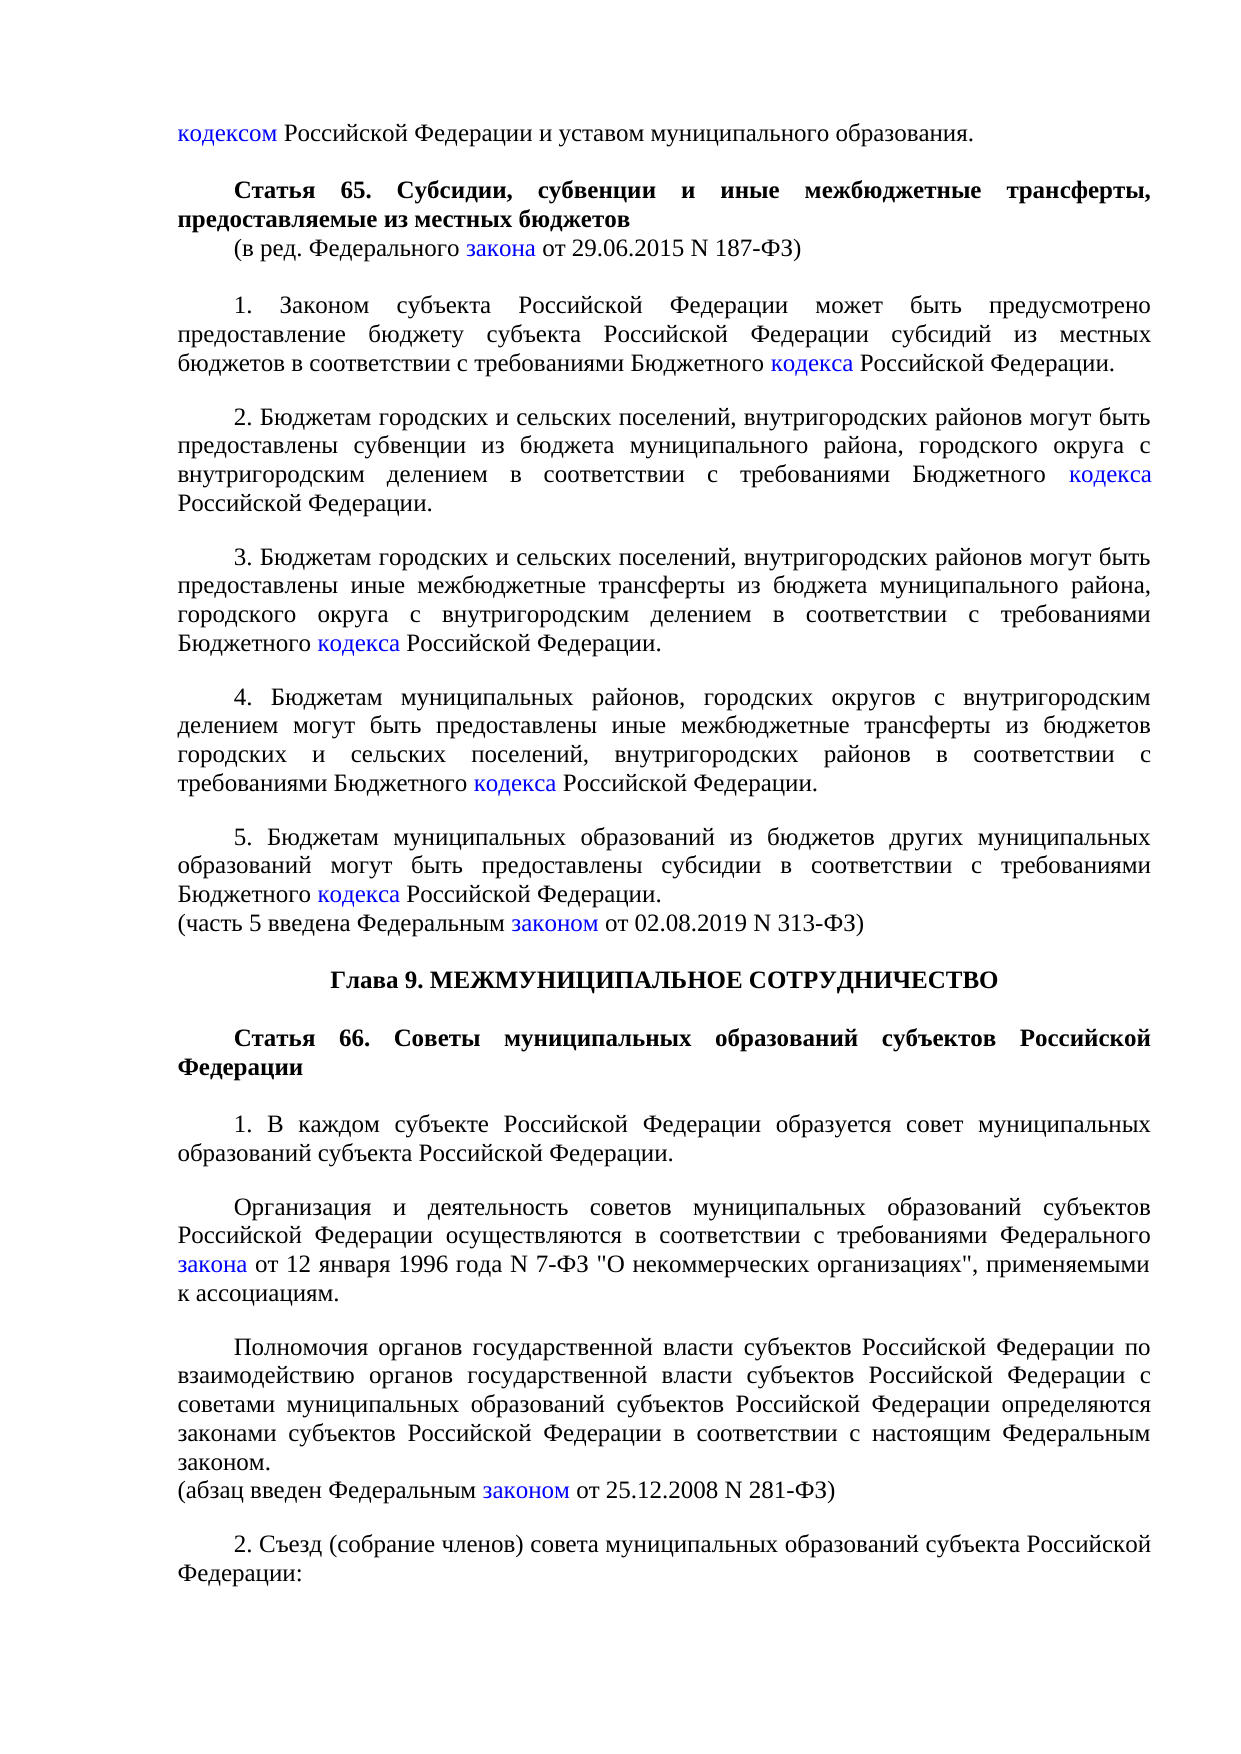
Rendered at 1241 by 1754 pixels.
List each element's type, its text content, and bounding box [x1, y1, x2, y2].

text 2. Съезд (собрание членов) совета муниципальных образований субъекта Российской Федерации: [177, 1529, 1152, 1587]
text (в ред. Федерального закона от 29.06.2015 N 187-ФЗ) [177, 233, 1152, 262]
text (часть 5 введена Федеральным законом от 02.08.2019 N 313-ФЗ) [177, 908, 1152, 937]
text 4. Бюджетам муниципальных районов, городских округов с внутригородским делением могут быть предоставлены иные межбюджетные трансферты из бюджетов городских и сельских поселений, внутригородских районов в соответствии с требованиями Бюджетного кодекса Российской Федерации. [177, 682, 1152, 797]
title Статья 66. Советы муниципальных образований субъектов Российской Федерации [177, 1023, 1152, 1081]
text 1. Законом субъекта Российской Федерации может быть предусмотрено предоставление бюджету субъекта Российской Федерации субсидий из местных бюджетов в соответствии с требованиями Бюджетного кодекса Российской Федерации. [177, 291, 1152, 377]
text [177, 118, 1152, 147]
title Глава 9. МЕЖМУНИЦИПАЛЬНОЕ СОТРУДНИЧЕСТВО [177, 966, 1152, 994]
text Организация и деятельность советов муниципальных образований субъектов Российской Федерации осуществляются в соответствии с требованиями Федерального закона от 12 января 1996 года N 7-ФЗ "О некоммерческих организациях", применяемыми к ассоциациям. [177, 1192, 1152, 1307]
text 2. Бюджетам городских и сельских поселений, внутригородских районов могут быть предоставлены субвенции из бюджета муниципального района, городского округа с внутригородским делением в соответствии с требованиями Бюджетного кодекса Российской Федерации. [177, 402, 1152, 517]
title Статья 65. Субсидии, субвенции и иные межбюджетные трансферты, предоставляемые из местных бюджетов [177, 176, 1152, 233]
text 5. Бюджетам муниципальных образований из бюджетов других муниципальных образований могут быть предоставлены субсидии в соответствии с требованиями Бюджетного кодекса Российской Федерации. [177, 822, 1152, 908]
text (абзац введен Федеральным законом от 25.12.2008 N 281-ФЗ) [177, 1476, 1152, 1504]
text 3. Бюджетам городских и сельских поселений, внутригородских районов могут быть предоставлены иные межбюджетные трансферты из бюджета муниципального района, городского округа с внутригородским делением в соответствии с требованиями Бюджетного кодекса Российской Федерации. [177, 542, 1152, 657]
text 1. В каждом субъекте Российской Федерации образуется совет муниципальных образований субъекта Российской Федерации. [177, 1109, 1152, 1167]
text Полномочия органов государственной власти субъектов Российской Федерации по взаимодействию органов государственной власти субъектов Российской Федерации с советами муниципальных образований субъектов Российской Федерации определяются законами субъектов Российской Федерации в соответствии с настоящим Федеральным законом. [177, 1332, 1152, 1476]
